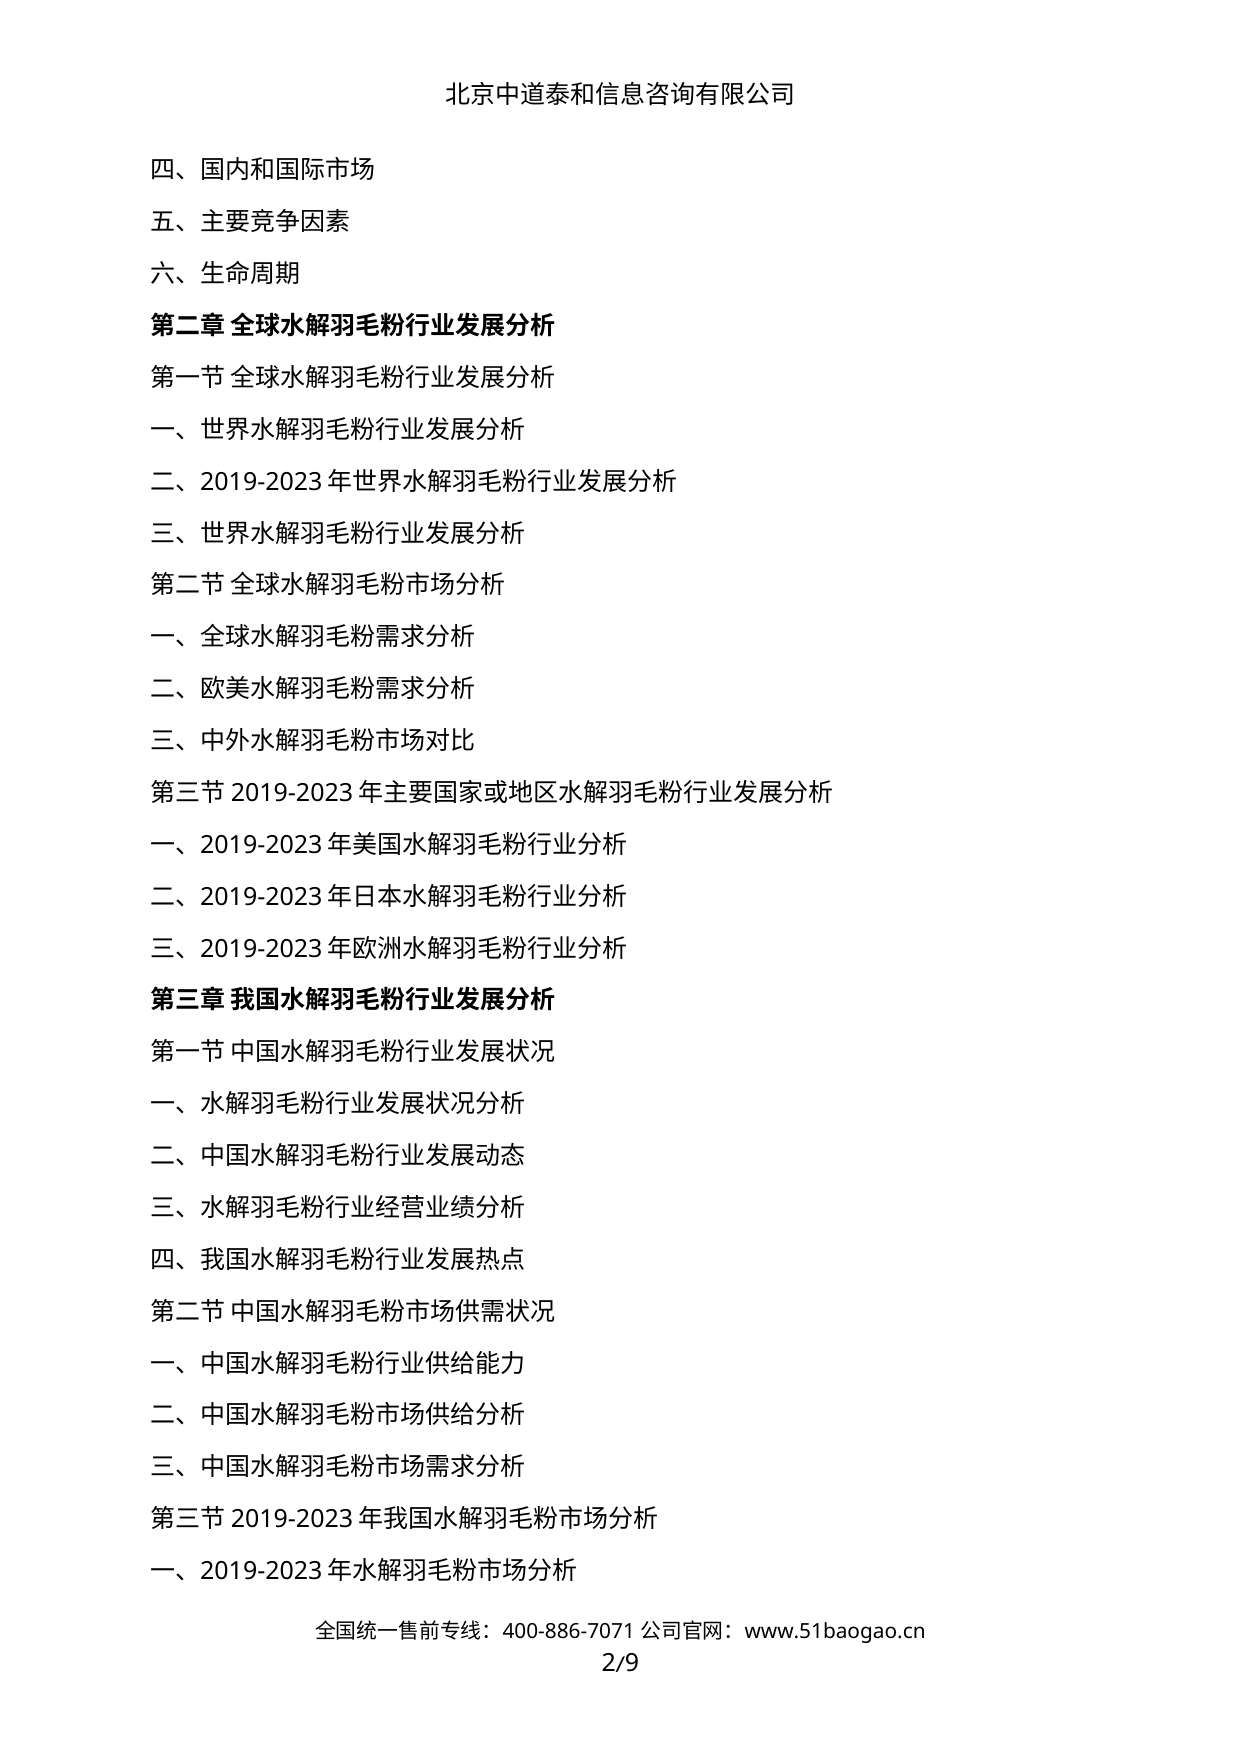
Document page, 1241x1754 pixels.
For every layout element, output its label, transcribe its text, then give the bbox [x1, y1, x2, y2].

text 三、中国水解羽毛粉市场需求分析 [150, 1447, 1090, 1483]
text 四、国内和国际市场 [150, 150, 1090, 186]
text 第三章 我国水解羽毛粉行业发展分析 [150, 980, 1090, 1016]
text 一、2019-2023年美国水解羽毛粉行业分析 [150, 824, 1090, 861]
text 第二章 全球水解羽毛粉行业发展分析 [150, 306, 1090, 342]
text 一、水解羽毛粉行业发展状况分析 [150, 1084, 1090, 1120]
text 第二节 全球水解羽毛粉市场分析 [150, 565, 1090, 601]
text 三、中外水解羽毛粉市场对比 [150, 721, 1090, 757]
text 一、全球水解羽毛粉需求分析 [150, 617, 1090, 653]
text 一、世界水解羽毛粉行业发展分析 [150, 409, 1090, 446]
text 二、中国水解羽毛粉市场供给分析 [150, 1395, 1090, 1431]
text 第一节 中国水解羽毛粉行业发展状况 [150, 1032, 1090, 1068]
text 四、我国水解羽毛粉行业发展热点 [150, 1239, 1090, 1276]
text 三、世界水解羽毛粉行业发展分析 [150, 513, 1090, 549]
text 一、2019-2023年水解羽毛粉市场分析 [150, 1551, 1090, 1587]
text 六、生命周期 [150, 254, 1090, 290]
text 五、主要竞争因素 [150, 202, 1090, 238]
text 第三节 2019-2023年主要国家或地区水解羽毛粉行业发展分析 [150, 772, 1090, 809]
text 二、中国水解羽毛粉行业发展动态 [150, 1136, 1090, 1172]
text 第三节 2019-2023年我国水解羽毛粉市场分析 [150, 1499, 1090, 1535]
text 第一节 全球水解羽毛粉行业发展分析 [150, 357, 1090, 394]
text 二、2019-2023年世界水解羽毛粉行业发展分析 [150, 461, 1090, 497]
text 二、2019-2023年日本水解羽毛粉行业分析 [150, 876, 1090, 912]
text 三、2019-2023年欧洲水解羽毛粉行业分析 [150, 928, 1090, 964]
text 一、中国水解羽毛粉行业供给能力 [150, 1343, 1090, 1379]
text 二、欧美水解羽毛粉需求分析 [150, 669, 1090, 705]
text 第二节 中国水解羽毛粉市场供需状况 [150, 1291, 1090, 1327]
text 三、水解羽毛粉行业经营业绩分析 [150, 1187, 1090, 1224]
